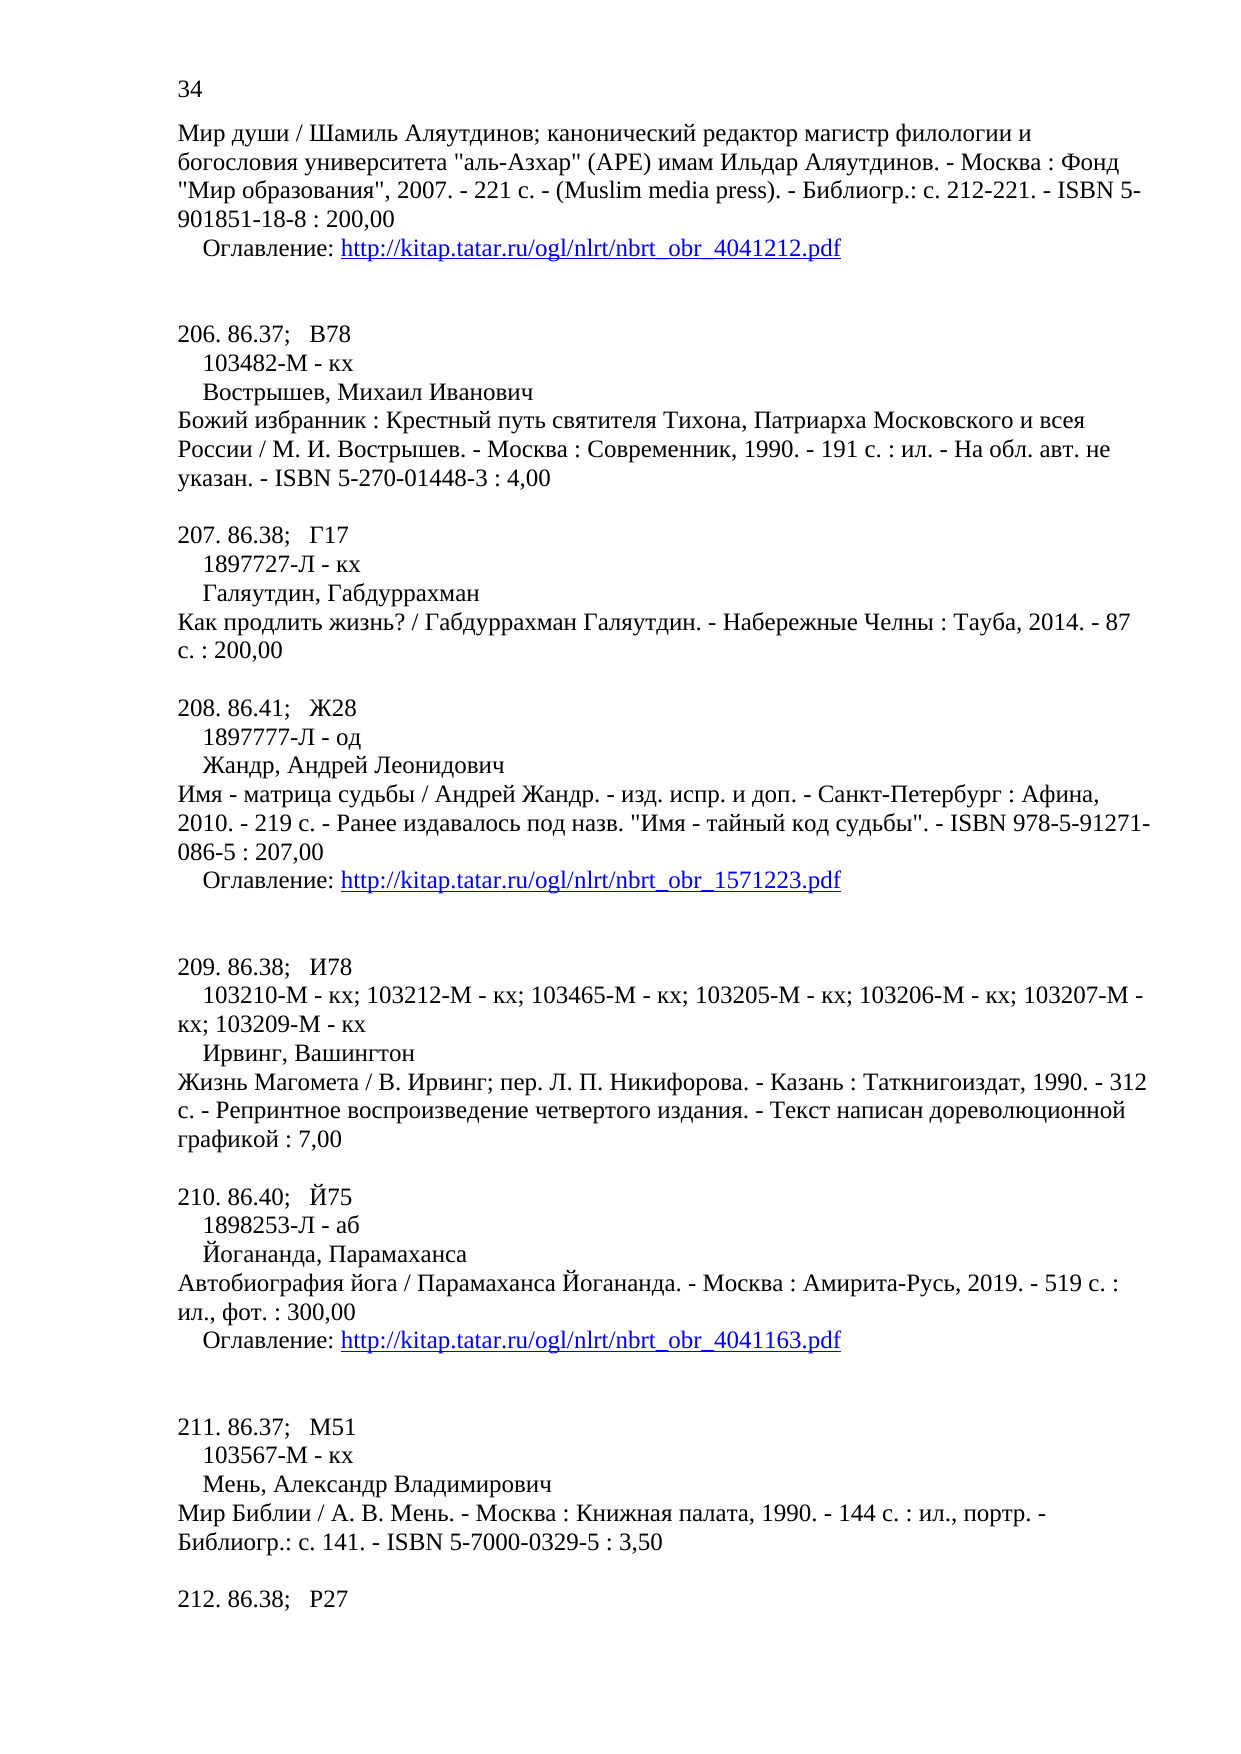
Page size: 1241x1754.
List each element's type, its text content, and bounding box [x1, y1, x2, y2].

text Мень, Александр Владимирович [177, 1469, 1152, 1498]
text 1897777-Л - од [177, 722, 1152, 751]
text 206. 86.37; В78 [177, 319, 1152, 348]
text Галяутдин, Габдуррахман [177, 578, 1152, 607]
text Автобиография йога / Парамаханса Йогананда. - Москва : Амирита-Русь, 2019. - 519 с. : ил., фот. : 300,00 [177, 1268, 1152, 1326]
text Оглавление: http://kitap.tatar.ru/ogl/nlrt/nbrt_obr_1571223.pdf [177, 866, 1152, 894]
text Оглавление: http://kitap.tatar.ru/ogl/nlrt/nbrt_obr_4041212.pdf [177, 233, 1152, 262]
text 210. 86.40; Й75 [177, 1182, 1152, 1211]
text Как продлить жизнь? / Габдуррахман Галяутдин. - Набережные Челны : Тауба, 2014. - 87 с. : 200,00 [177, 607, 1152, 664]
text 207. 86.38; Г17 [177, 521, 1152, 549]
text 1897727-Л - кх [177, 549, 1152, 578]
text 103210-М - кх; 103212-М - кх; 103465-М - кх; 103205-М - кх; 103206-М - кх; 103207-М - кх; 103209-М - кх [177, 981, 1152, 1038]
text Мир души / Шамиль Аляутдинов; канонический редактор магистр филологии и богословия университета "аль-Азхар" (АРЕ) имам Ильдар Аляутдинов. - Москва : Фонд "Мир образования", 2007. - 221 с. - (Muslim media press). - Библиогр.: с. 212-221. - ISBN 5-901851-18-8 : 200,00 [177, 118, 1152, 233]
text Жизнь Магомета / В. Ирвинг; пер. Л. П. Никифорова. - Казань : Таткнигоиздат, 1990. - 312 с. - Репринтное воспроизведение четвертого издания. - Текст написан дореволюционной графикой : 7,00 [177, 1067, 1152, 1153]
text Имя - матрица судьбы / Андрей Жандр. - изд. испр. и доп. - Санкт-Петербург : Афина, 2010. - 219 c. - Ранее издавалось под назв. "Имя - тайный код судьбы". - ISBN 978-5-91271-086-5 : 207,00 [177, 779, 1152, 866]
text 208. 86.41; Ж28 [177, 693, 1152, 722]
text 212. 86.38; Р27 [177, 1584, 1152, 1613]
text Оглавление: http://kitap.tatar.ru/ogl/nlrt/nbrt_obr_4041163.pdf [177, 1326, 1152, 1354]
text Ирвинг, Вашингтон [177, 1038, 1152, 1067]
text 209. 86.38; И78 [177, 952, 1152, 981]
text 1898253-Л - аб [177, 1211, 1152, 1239]
text 103482-М - кх [177, 348, 1152, 377]
text Жандр, Андрей Леонидович [177, 751, 1152, 779]
text Йогананда, Парамаханса [177, 1239, 1152, 1268]
text Мир Библии / А. В. Мень. - Москва : Книжная палата, 1990. - 144 с. : ил., портр. - Библиогр.: с. 141. - ISBN 5-7000-0329-5 : 3,50 [177, 1498, 1152, 1556]
text Вострышев, Михаил Иванович [177, 377, 1152, 406]
text 211. 86.37; М51 [177, 1412, 1152, 1441]
text Божий избранник : Крестный путь святителя Тихона, Патриарха Московского и всея России / М. И. Вострышев. - Москва : Современник, 1990. - 191 с. : ил. - На обл. авт. не указан. - ISBN 5-270-01448-3 : 4,00 [177, 406, 1152, 492]
text 103567-М - кх [177, 1441, 1152, 1469]
